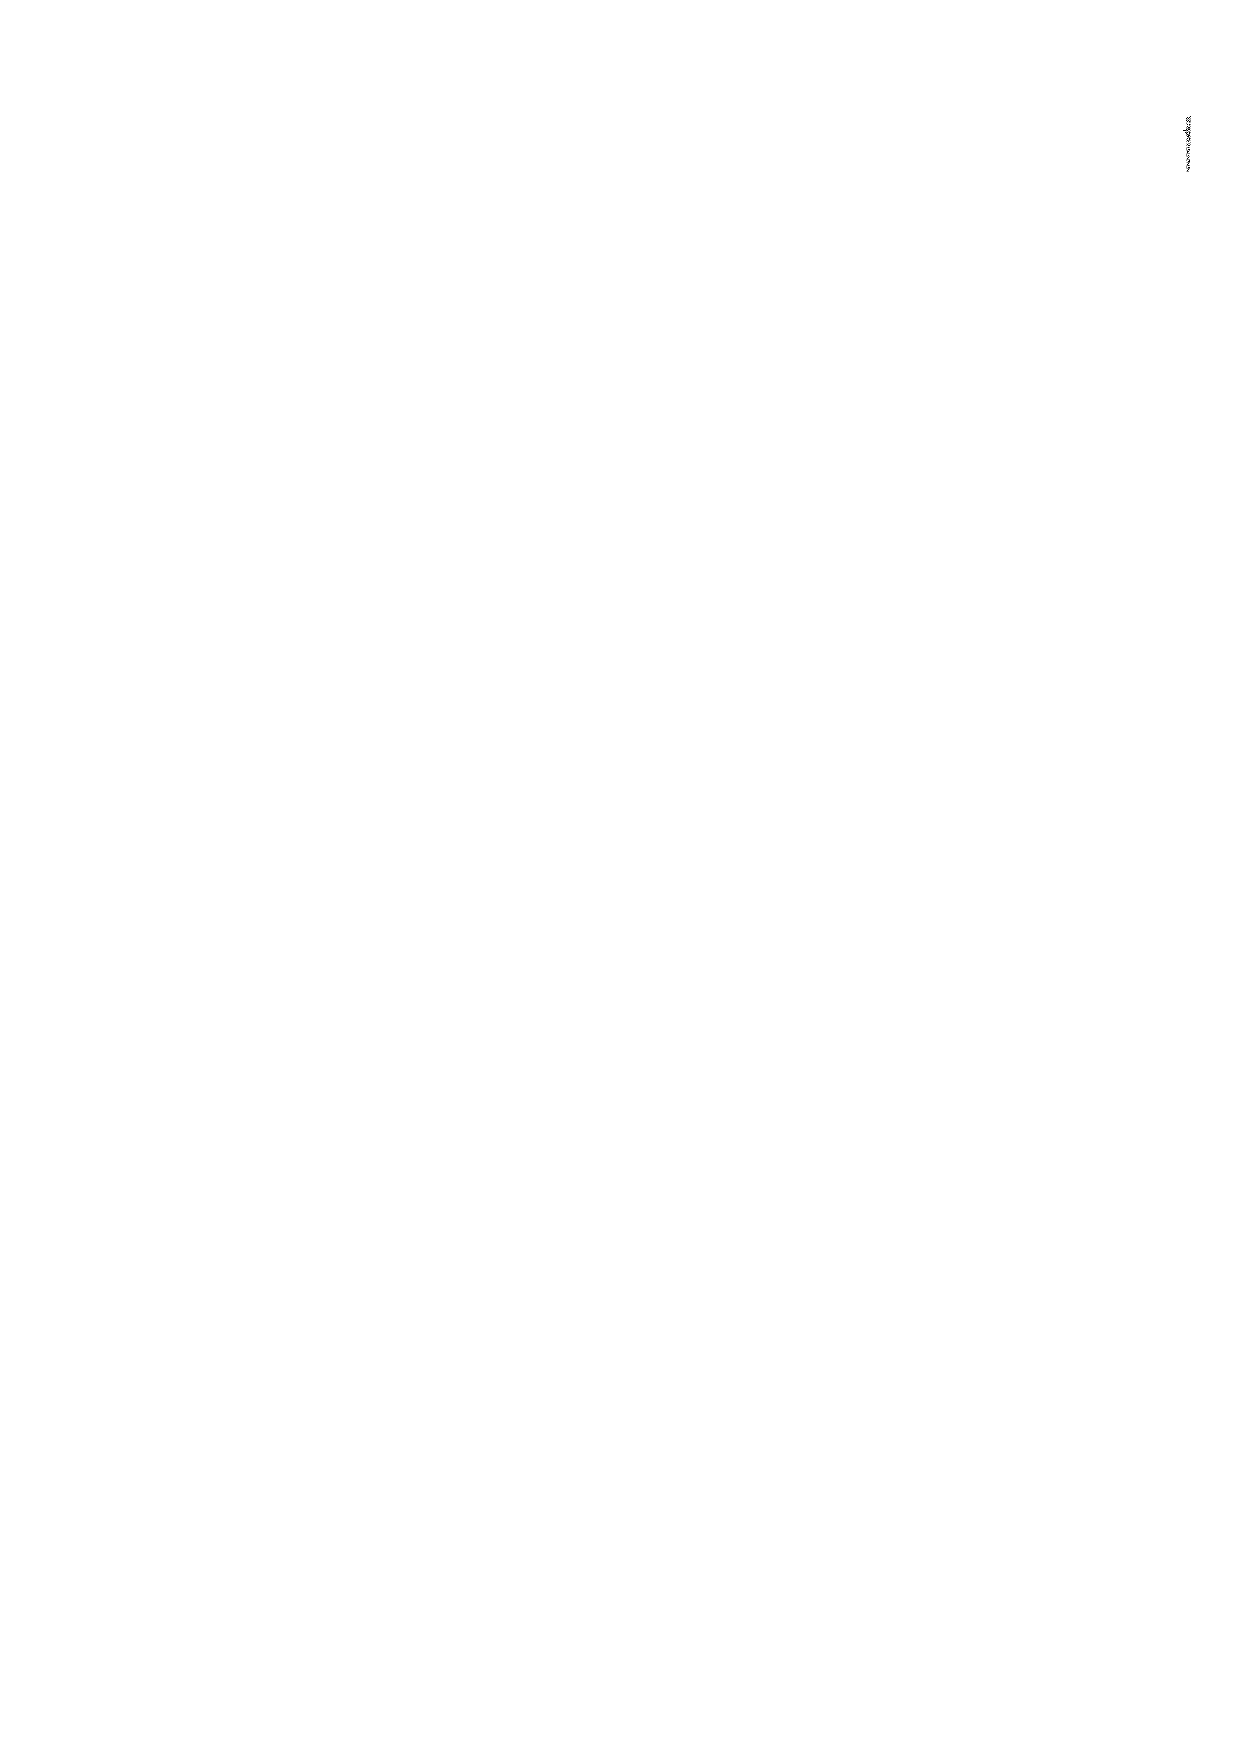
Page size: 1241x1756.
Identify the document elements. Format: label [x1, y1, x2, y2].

picture [1183, 116, 1191, 172]
